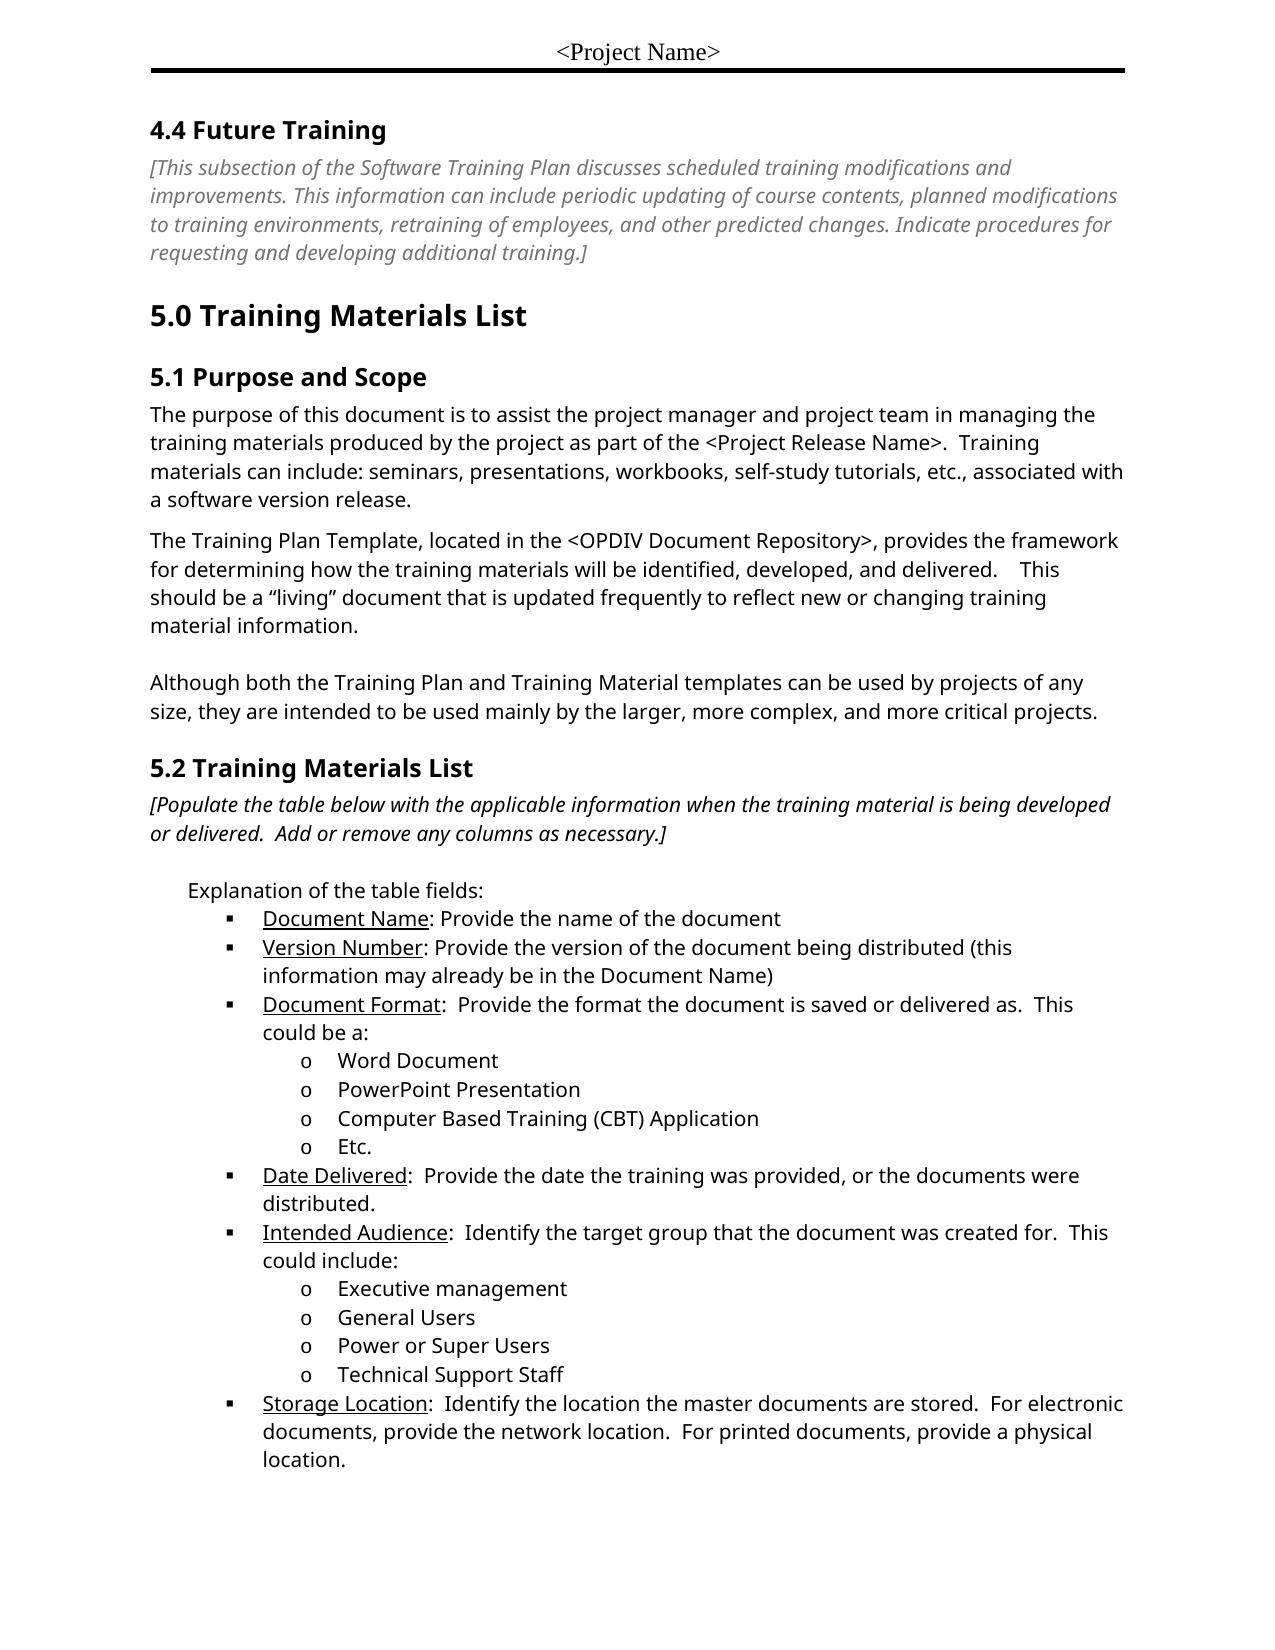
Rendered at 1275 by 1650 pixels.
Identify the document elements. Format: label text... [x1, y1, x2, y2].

list Technical Support Staff [300, 1360, 1125, 1389]
list Computer Based Training (CBT) Application [300, 1104, 1125, 1132]
list Etc. [300, 1132, 1125, 1161]
subtitle 4.4 Future Training [150, 112, 1125, 147]
text [This subsection of the Software Training Plan discusses scheduled training modifications and improvements. This information can include periodic updating of course contents, planned modifications to training environments, retraining of employees, and other predicted changes. Indicate procedures for requesting and developing additional training.] [150, 153, 1125, 267]
text Although both the Training Plan and Training Material templates can be used by projects of any size, they are intended to be used mainly by the larger, more complex, and more critical projects. [150, 668, 1125, 725]
text Explanation of the table fields: [187, 876, 1125, 904]
list Storage Location: Identify the location the master documents are stored. For electronic documents, provide the network location. For printed documents, provide a physical location. [225, 1389, 1125, 1474]
subtitle 5.0 Training Materials List [150, 295, 1125, 335]
list Document Name: Provide the name of the document [225, 904, 1125, 933]
list Version Number: Provide the version of the document being distributed (this information may already be in the Document Name) [225, 933, 1125, 990]
list Intended Audience: Identify the target group that the document was created for. This could include: [225, 1218, 1125, 1274]
subtitle 5.1 Purpose and Scope [150, 360, 1125, 394]
list Power or Super Users [300, 1332, 1125, 1360]
text The Training Plan Template, located in the <OPDIV Document Repository>, provides the framework for determining how the training materials will be identified, developed, and delivered. This should be a “living” document that is updated frequently to reflect new or changing training material information. [150, 526, 1125, 640]
list Word Document [300, 1047, 1125, 1075]
text The purpose of this document is to assist the project manager and project team in managing the training materials produced by the project as part of the <Project Release Name>. Training materials can include: seminars, presentations, workbooks, self-study tutorials, etc., associated with a software version release. [150, 400, 1125, 514]
list Executive management [300, 1274, 1125, 1303]
list Document Format: Provide the format the document is saved or delivered as. This could be a: [225, 990, 1125, 1047]
subtitle 5.2 Training Materials List [150, 750, 1125, 784]
text [Populate the table below with the applicable information when the training material is being developed or delivered. Add or remove any columns as necessary.] [150, 791, 1125, 847]
list PowerPoint Presentation [300, 1075, 1125, 1104]
list General Users [300, 1303, 1125, 1332]
list Date Delivered: Provide the date the training was provided, or the documents were distributed. [225, 1161, 1125, 1218]
